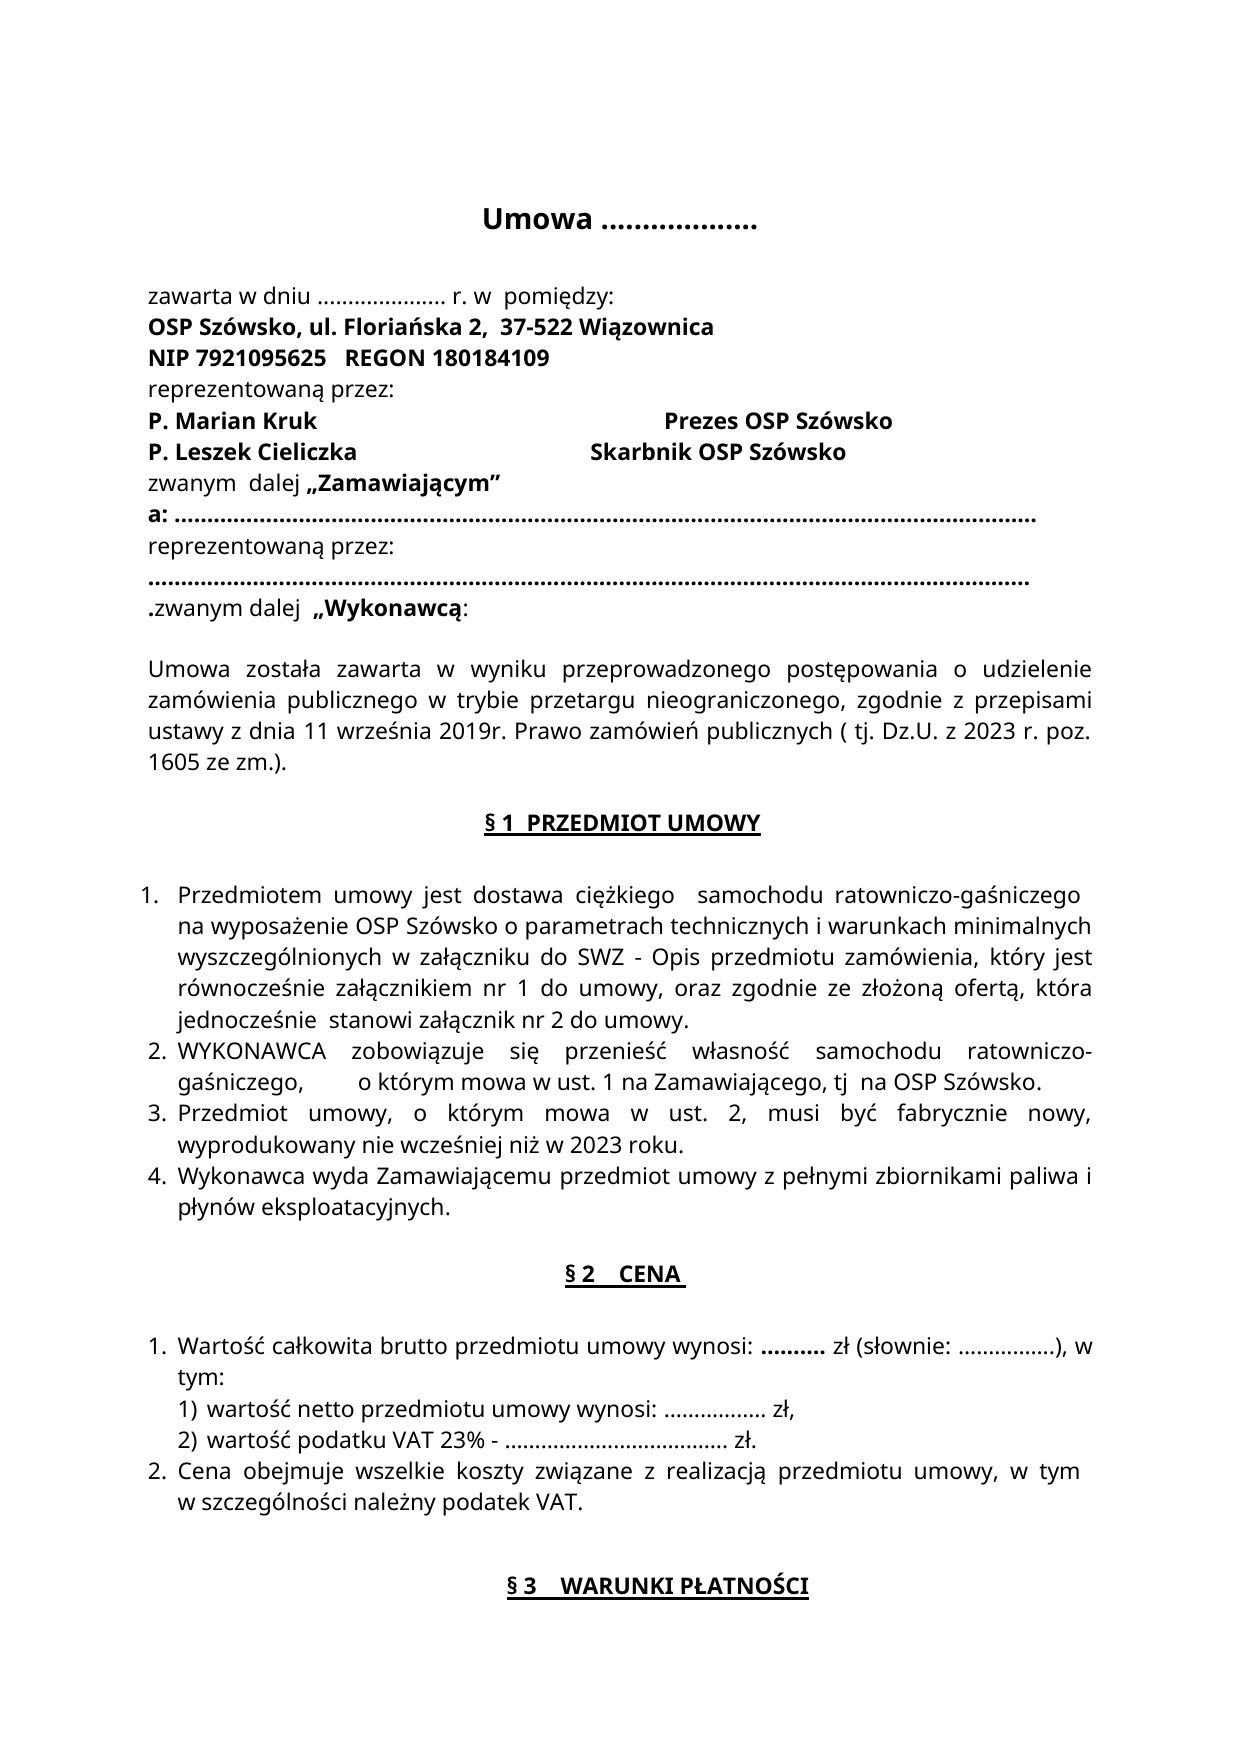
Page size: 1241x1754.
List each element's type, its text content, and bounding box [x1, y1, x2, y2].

text Umowa ................... [148, 198, 1093, 238]
list Wykonawca wyda Zamawiającemu przedmiot umowy z pełnymi zbiornikami paliwa i płynów eksploatacyjnych. [148, 1160, 1093, 1222]
list Cena obejmuje wszelkie koszty związane z realizacją przedmiotu umowy, w tym w szczególności należny podatek VAT. [148, 1455, 1093, 1518]
text reprezentowaną przez: [148, 529, 1072, 561]
text § 2 CENA [152, 1258, 1093, 1289]
text P. Leszek Cieliczka Skarbnik OSP Szówsko [148, 436, 1072, 467]
list wartość netto przedmiotu umowy wynosi: …………….. zł, [177, 1393, 1093, 1424]
text P. Marian Kruk Prezes OSP Szówsko [148, 404, 1072, 436]
text zawarta w dniu ..................... r. w pomiędzy: [148, 279, 1093, 311]
list wartość podatku VAT 23% - ………………………………. zł. [177, 1424, 1093, 1455]
list WYKONAWCA zobowiązuje się przenieść własność samochodu ratowniczo-gaśniczego, o którym mowa w ust. 1 na Zamawiającego, tj na OSP Szówsko. [148, 1035, 1093, 1097]
list Wartość całkowita brutto przedmiotu umowy wynosi: ………. zł (słownie: …………….), w tym: [148, 1330, 1093, 1393]
list Przedmiotem umowy jest dostawa ciężkiego samochodu ratowniczo-gaśniczego na wyposażenie OSP Szówsko o parametrach technicznych i warunkach minimalnych wyszczególnionych w załączniku do SWZ - Opis przedmiotu zamówienia, który jest równocześnie załącznikiem nr 1 do umowy, oraz zgodnie ze złożoną ofertą, która jednocześnie stanowi załącznik nr 2 do umowy. [140, 878, 1093, 1035]
text a: …………………………………………………………………………………………………………………… [148, 498, 1093, 529]
text ……………………………………………………………………………………………………………………….zwanym dalej „Wykonawcą: [148, 561, 1072, 623]
text Umowa została zawarta w wyniku przeprowadzonego postępowania o udzielenie zamówienia publicznego w trybie przetargu nieograniczonego, zgodnie z przepisami ustawy z dnia 11 września 2019r. Prawo zamówień publicznych ( tj. Dz.U. z 2023 r. poz. 1605 ze zm.). [148, 652, 1093, 777]
text reprezentowaną przez: [148, 373, 1072, 404]
list Przedmiot umowy, o którym mowa w ust. 2, musi być fabrycznie nowy, wyprodukowany nie wcześniej niż w 2023 roku. [148, 1097, 1093, 1160]
text NIP 7921095625 REGON 180184109 [148, 342, 1093, 373]
text § 3 WARUNKI PŁATNOŚCI [223, 1570, 1093, 1601]
text OSP Szówsko, ul. Floriańska 2, 37-522 Wiązownica [148, 311, 1093, 342]
text § 1 PRZEDMIOT UMOWY [152, 807, 1093, 838]
text zwanym dalej „Zamawiającym” [148, 467, 1072, 498]
